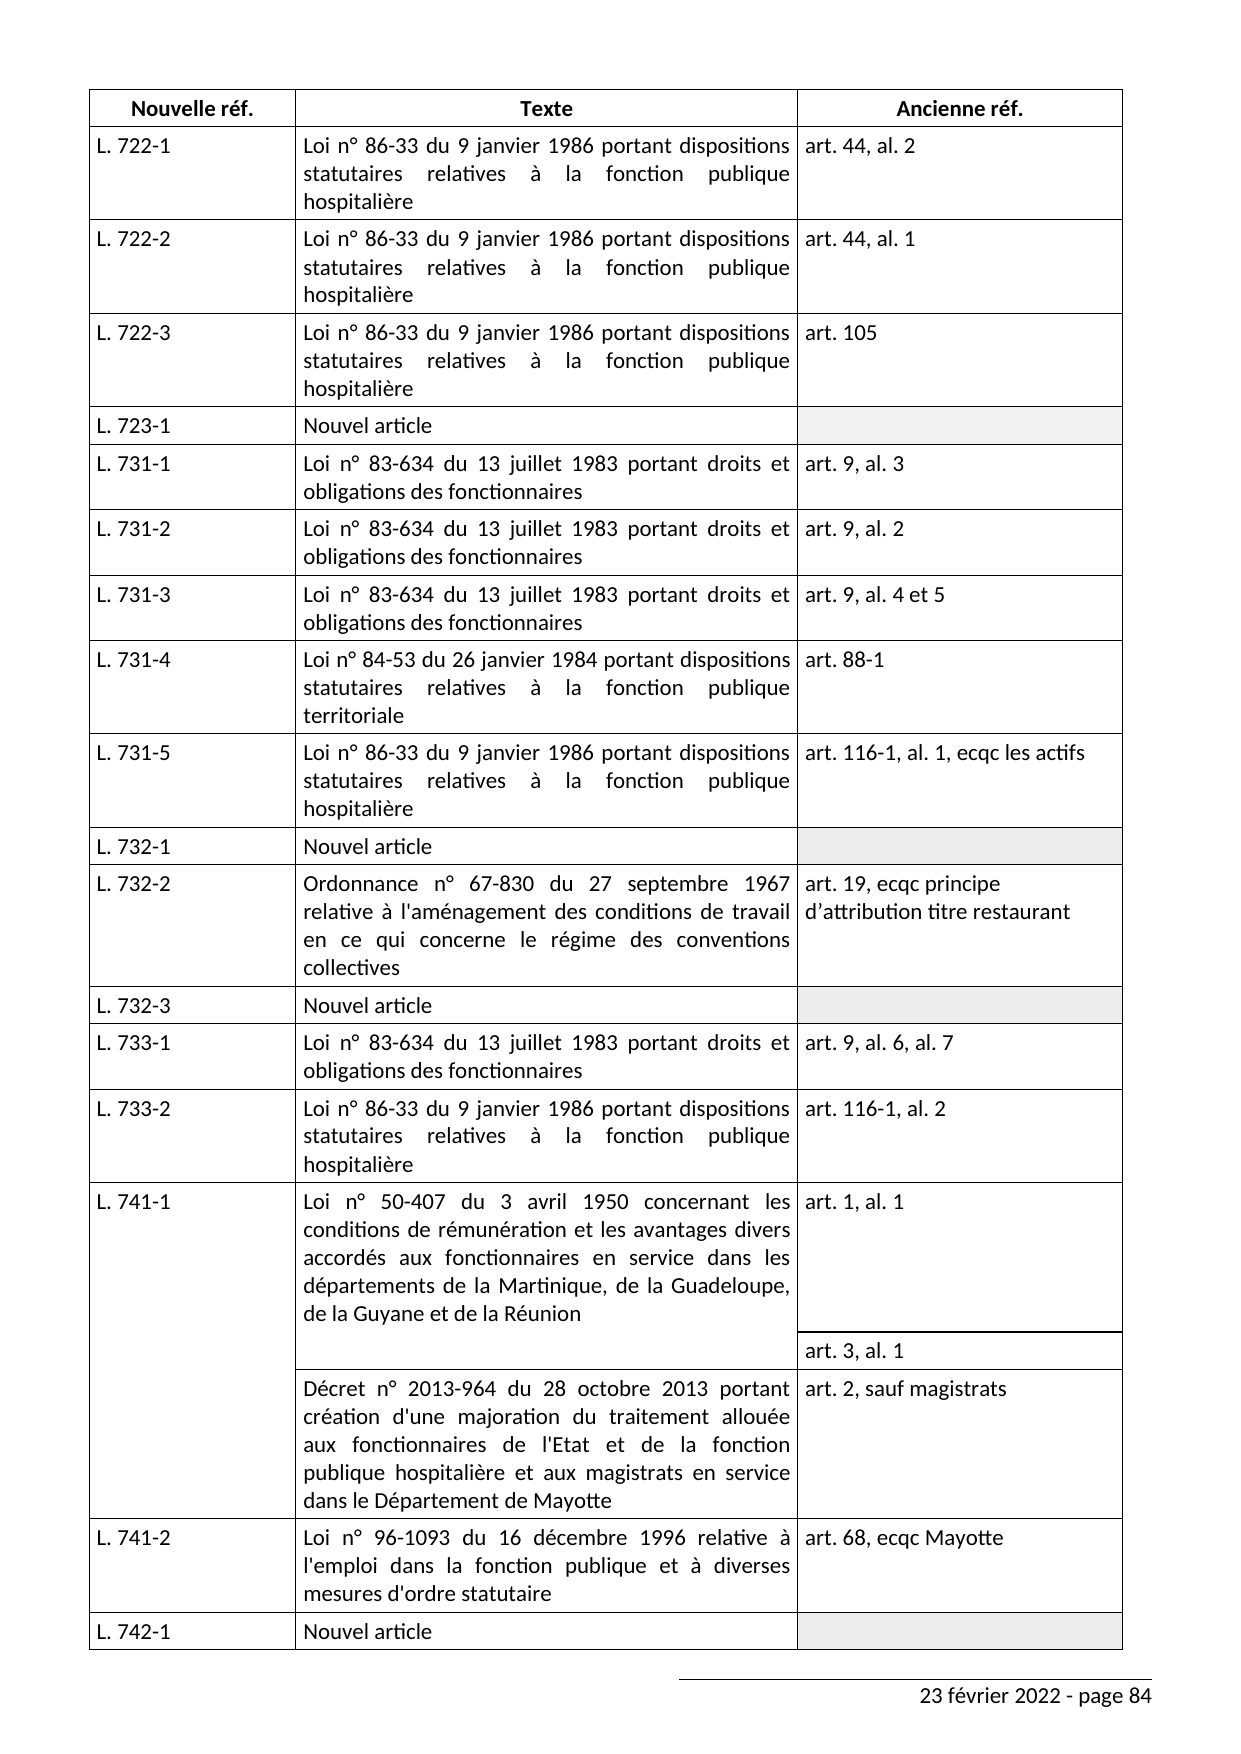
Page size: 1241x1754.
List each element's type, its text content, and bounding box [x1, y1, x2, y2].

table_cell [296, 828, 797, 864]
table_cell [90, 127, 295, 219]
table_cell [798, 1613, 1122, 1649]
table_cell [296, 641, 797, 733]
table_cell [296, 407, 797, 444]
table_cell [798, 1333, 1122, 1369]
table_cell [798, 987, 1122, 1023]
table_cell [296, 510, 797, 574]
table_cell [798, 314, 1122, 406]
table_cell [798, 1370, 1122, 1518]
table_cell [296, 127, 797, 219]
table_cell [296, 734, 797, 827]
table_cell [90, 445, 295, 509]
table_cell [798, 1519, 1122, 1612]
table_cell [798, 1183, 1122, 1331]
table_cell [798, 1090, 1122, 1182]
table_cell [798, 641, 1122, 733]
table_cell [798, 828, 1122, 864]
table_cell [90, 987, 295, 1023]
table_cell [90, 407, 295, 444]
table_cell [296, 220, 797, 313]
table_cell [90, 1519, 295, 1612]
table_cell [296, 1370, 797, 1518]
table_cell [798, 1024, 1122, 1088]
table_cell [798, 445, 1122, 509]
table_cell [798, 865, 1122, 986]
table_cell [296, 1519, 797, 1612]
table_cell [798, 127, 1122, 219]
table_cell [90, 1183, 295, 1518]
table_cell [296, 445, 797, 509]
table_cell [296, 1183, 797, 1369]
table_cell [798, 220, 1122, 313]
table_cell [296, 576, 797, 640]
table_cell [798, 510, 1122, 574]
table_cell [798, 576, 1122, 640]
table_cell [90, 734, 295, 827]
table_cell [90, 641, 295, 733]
table_header Ancienne réf. [798, 90, 1122, 126]
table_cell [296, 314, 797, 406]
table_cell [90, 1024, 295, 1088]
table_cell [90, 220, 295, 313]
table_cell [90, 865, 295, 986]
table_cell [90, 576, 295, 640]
table_header Texte [296, 90, 797, 126]
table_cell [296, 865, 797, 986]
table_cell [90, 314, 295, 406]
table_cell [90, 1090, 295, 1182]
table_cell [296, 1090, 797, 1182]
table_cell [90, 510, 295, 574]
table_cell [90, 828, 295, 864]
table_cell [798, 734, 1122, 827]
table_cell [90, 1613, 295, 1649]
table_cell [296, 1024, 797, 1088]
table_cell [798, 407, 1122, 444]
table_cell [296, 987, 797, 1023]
table_header Nouvelle réf. [90, 90, 295, 126]
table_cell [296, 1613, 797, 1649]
